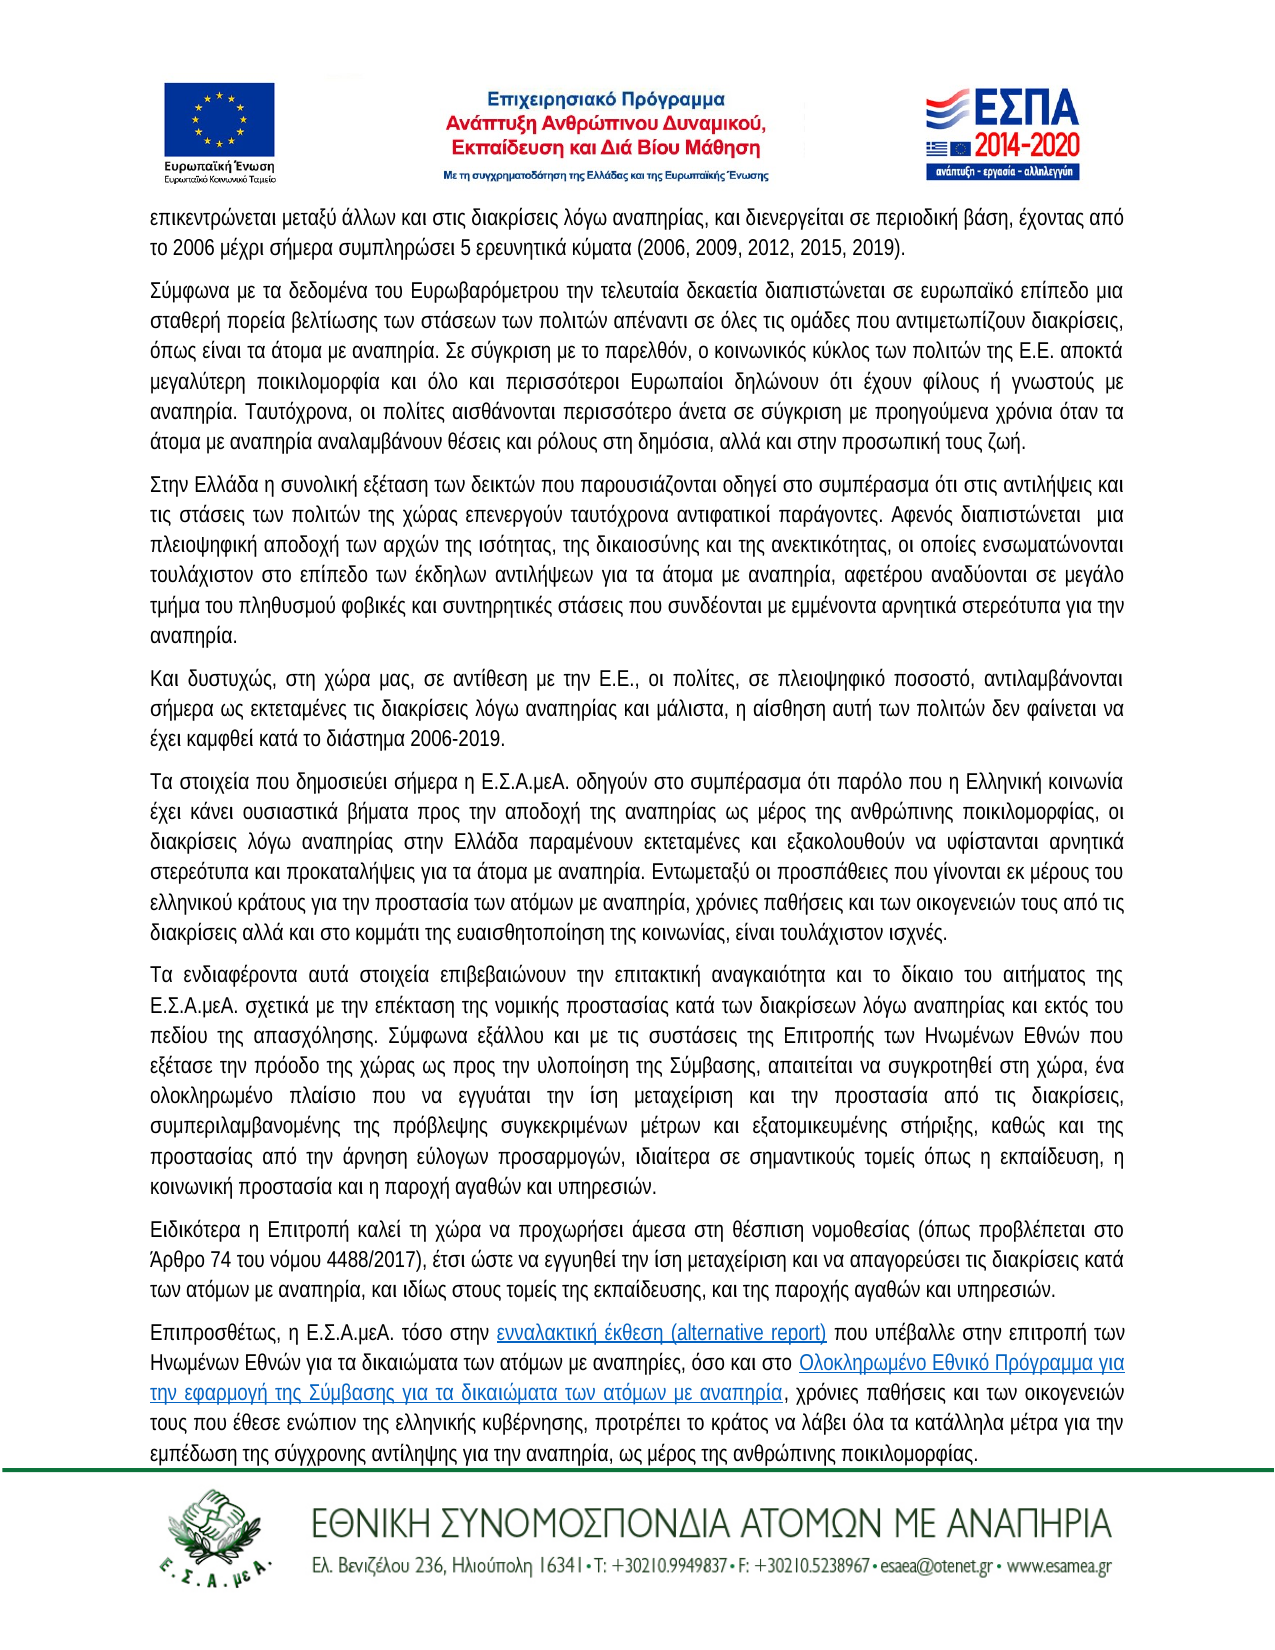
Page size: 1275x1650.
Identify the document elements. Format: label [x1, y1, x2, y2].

picture [2, 1468, 1274, 1650]
picture [150, 73, 1091, 192]
